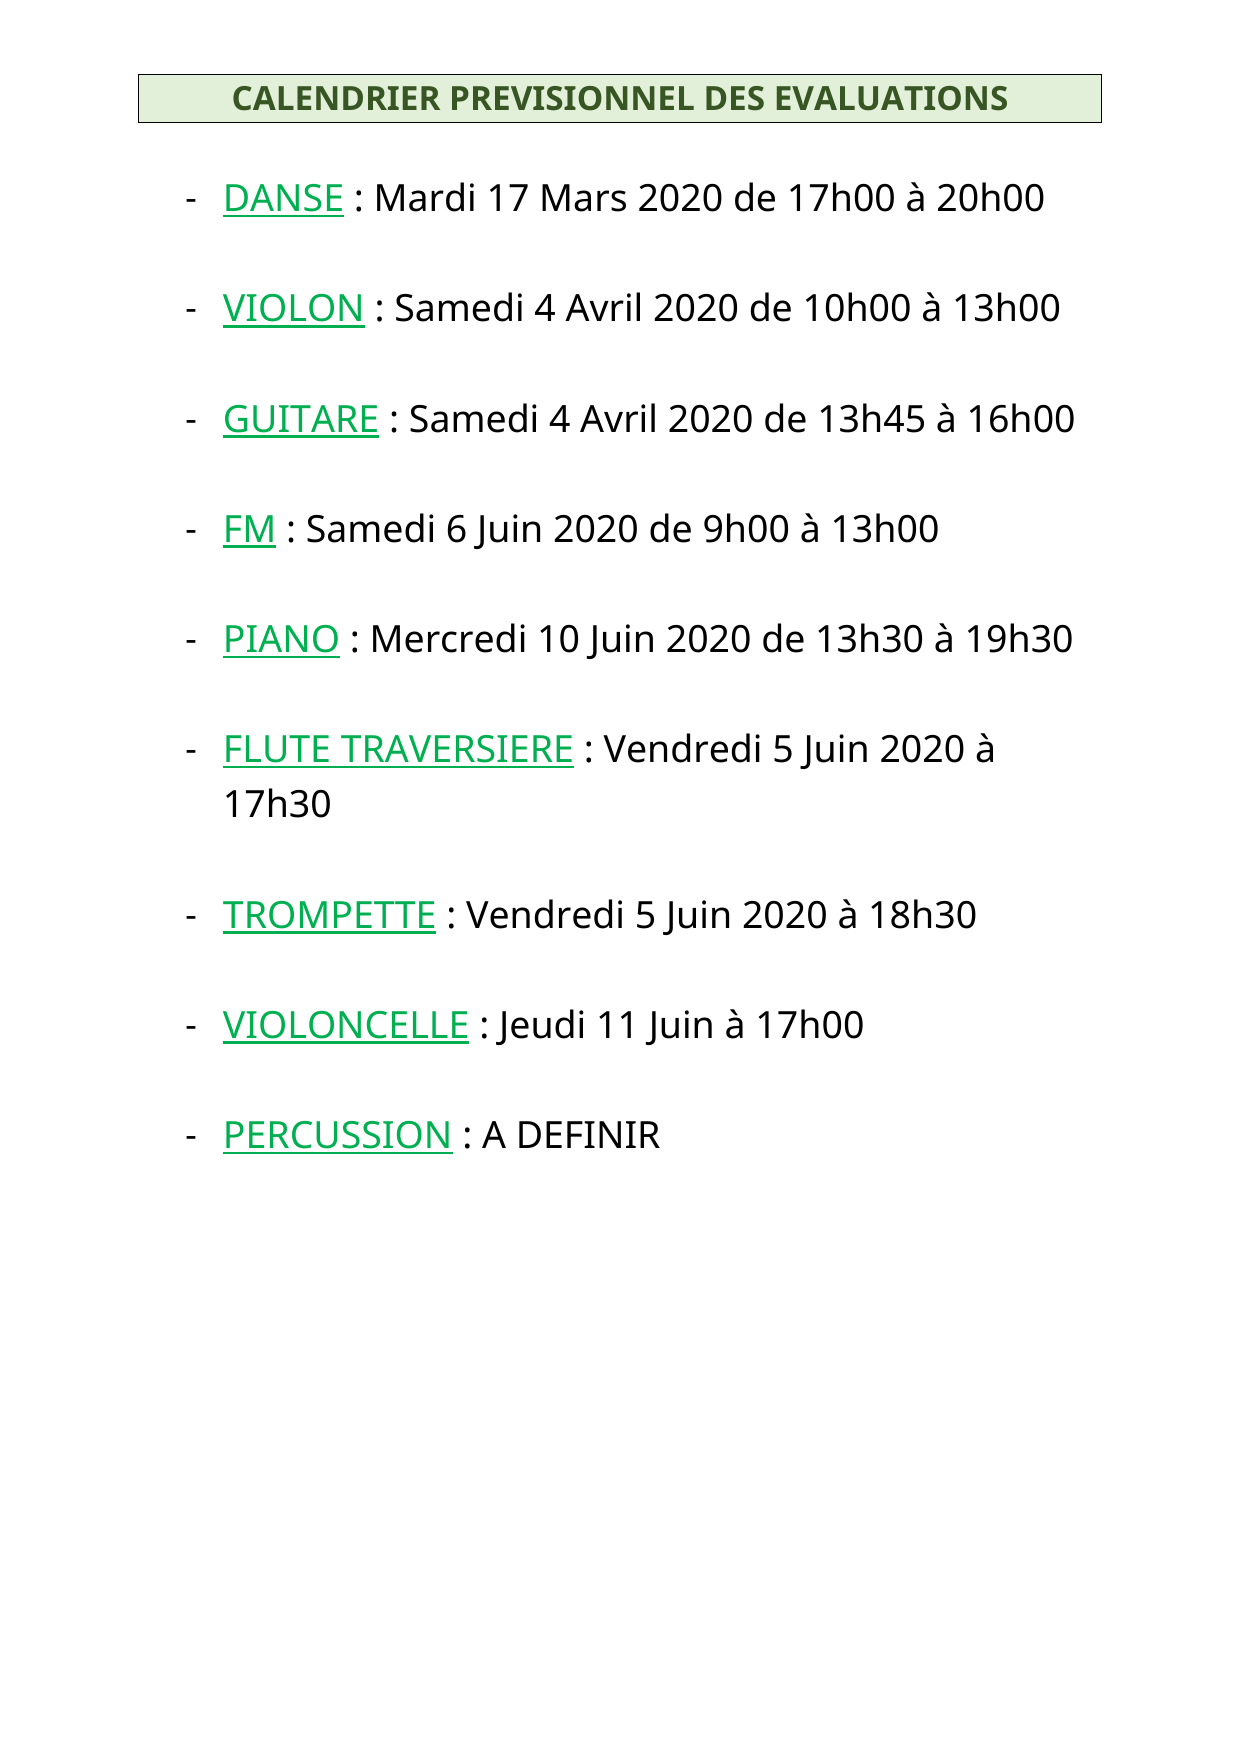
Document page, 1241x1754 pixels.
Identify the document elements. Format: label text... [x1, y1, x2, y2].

list PERCUSSION : A DEFINIR [185, 1108, 1093, 1159]
list TROMPETTE : Vendredi 5 Juin 2020 à 18h30 [185, 888, 1093, 939]
list FLUTE TRAVERSIERE : Vendredi 5 Juin 2020 à 17h30 [185, 723, 1093, 829]
list PIANO : Mercredi 10 Juin 2020 de 13h30 à 19h30 [185, 612, 1093, 663]
list VIOLON : Samedi 4 Avril 2020 de 10h00 à 13h00 [185, 282, 1093, 333]
list FM : Samedi 6 Juin 2020 de 9h00 à 13h00 [185, 502, 1093, 553]
list DANSE : Mardi 17 Mars 2020 de 17h00 à 20h00 [185, 172, 1093, 223]
list GUITARE : Samedi 4 Avril 2020 de 13h45 à 16h00 [185, 392, 1093, 443]
list VIOLONCELLE : Jeudi 11 Juin à 17h00 [185, 998, 1093, 1049]
